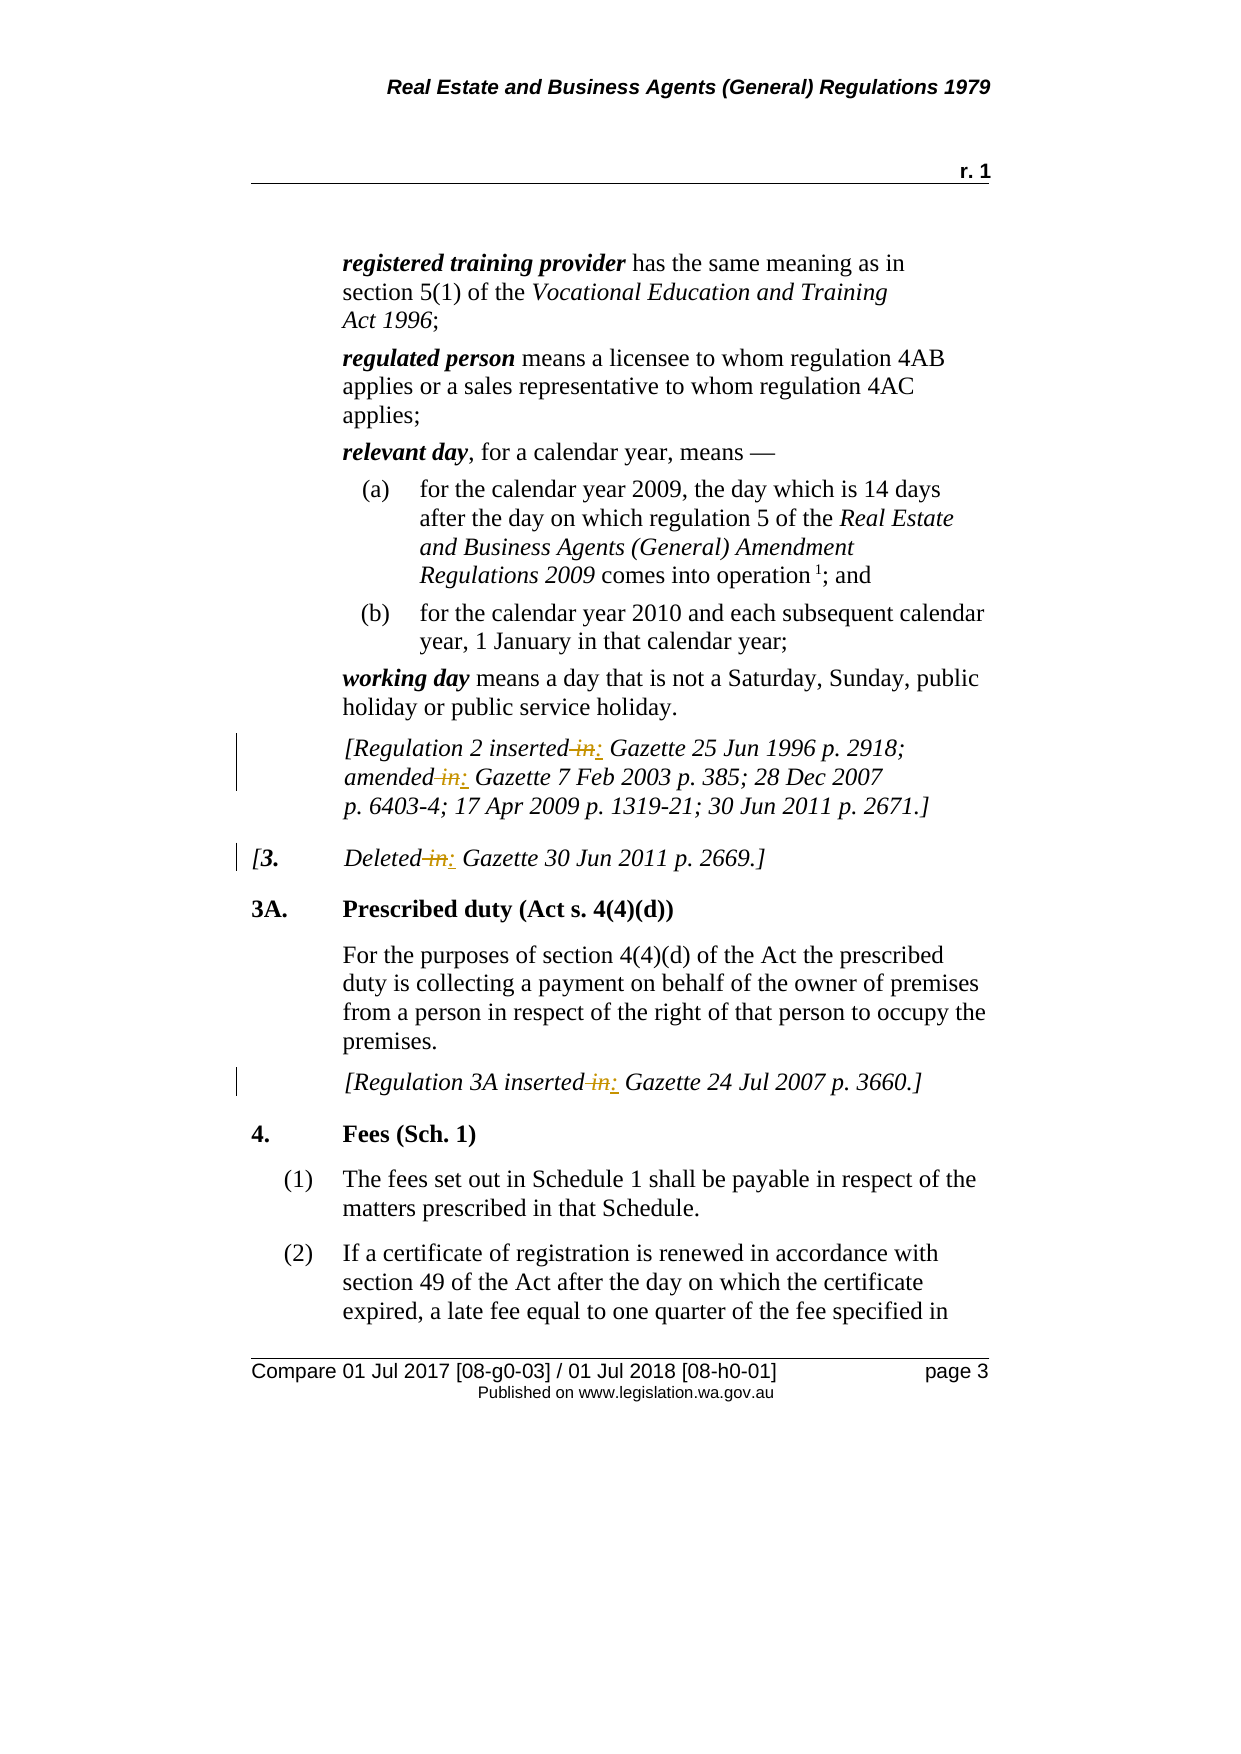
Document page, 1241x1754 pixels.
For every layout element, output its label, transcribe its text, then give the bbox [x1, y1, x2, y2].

text regulated person means a licensee to whom regulation 4AB applies or a sales representative to whom regulation 4AC applies; [251, 343, 989, 429]
text (1) The fees set out in Schedule 1 shall be payable in respect of the matters prescribed in that Schedule. [251, 1164, 989, 1222]
text working day means a day that is not a Saturday, Sunday, public holiday or public service holiday. [251, 663, 989, 721]
subtitle 4. Fees (Sch. 1) [251, 1119, 989, 1148]
text [3. Deleted Gazette 30 Jun 2011 p. 2669.] [251, 843, 989, 871]
text [Regulation 3A inserted Gazette 24 Jul 2007 p. 3660.] [251, 1067, 989, 1096]
subtitle 3A. Prescribed duty (Act s. 4(4)(d)) [251, 894, 989, 923]
text For the purposes of section 4(4)(d) of the Act the prescribed duty is collecting a payment on behalf of the owner of premises from a person in respect of the right of that person to occupy the premises. [251, 940, 989, 1055]
text (b) for the calendar year 2010 and each subsequent calendar year, 1 January in that calendar year; [251, 598, 989, 655]
text relevant day, for a calendar year, means — [251, 437, 989, 466]
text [251, 1238, 989, 1325]
text (a) for the calendar year 2009, the day which is 14 days after the day on which regulation 5 of the Real Estate and Business Agents (General) Amendment Regulations 2009 comes into operation 1; and [251, 474, 989, 589]
text registered training provider has the same meaning as in section 5(1) of the Vocational Education and Training Act 1996; [251, 248, 989, 334]
text [Regulation 2 inserted Gazette 25 Jun 1996 p. 2918; amended Gazette 7 Feb 2003 p. 385; 28 Dec 2007 p. 6403-4; 17 Apr 2009 p. 1319-21; 30 Jun 2011 p. 2671.] [251, 733, 989, 820]
